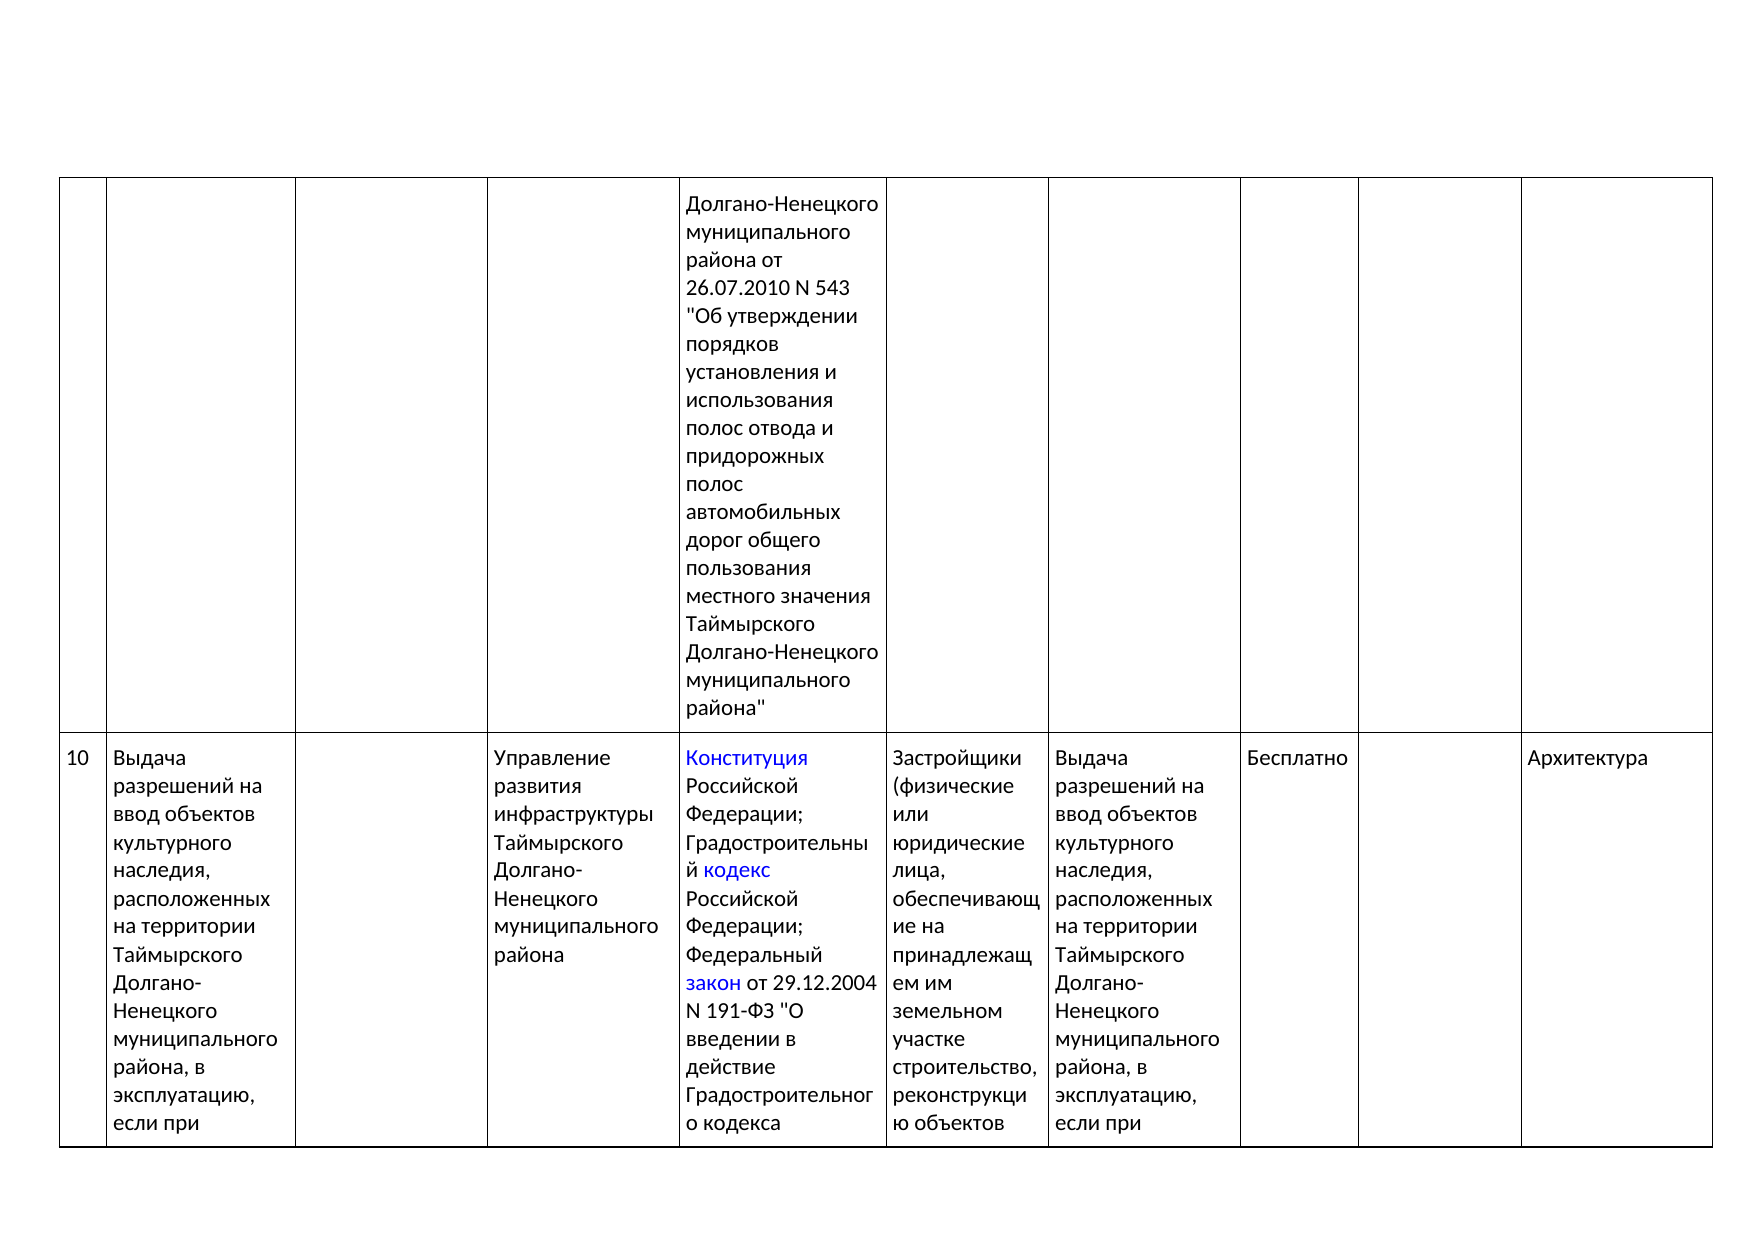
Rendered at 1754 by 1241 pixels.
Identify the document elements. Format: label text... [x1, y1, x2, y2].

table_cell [296, 178, 487, 732]
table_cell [107, 178, 295, 732]
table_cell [887, 733, 1048, 1146]
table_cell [1241, 178, 1358, 732]
table_cell 10 [60, 733, 106, 1146]
table_cell [1359, 733, 1521, 1146]
table_cell Архитектура [1522, 733, 1712, 1146]
table_cell 9 [60, 178, 106, 732]
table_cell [887, 178, 1048, 732]
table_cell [680, 178, 886, 732]
table_cell Бесплатно [1241, 733, 1358, 1146]
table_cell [1359, 178, 1521, 732]
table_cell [1049, 733, 1240, 1146]
table_cell [296, 733, 487, 1146]
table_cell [488, 733, 679, 1146]
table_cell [680, 733, 886, 1146]
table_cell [488, 178, 679, 732]
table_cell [1049, 178, 1240, 732]
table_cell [1522, 178, 1712, 732]
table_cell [107, 733, 295, 1146]
